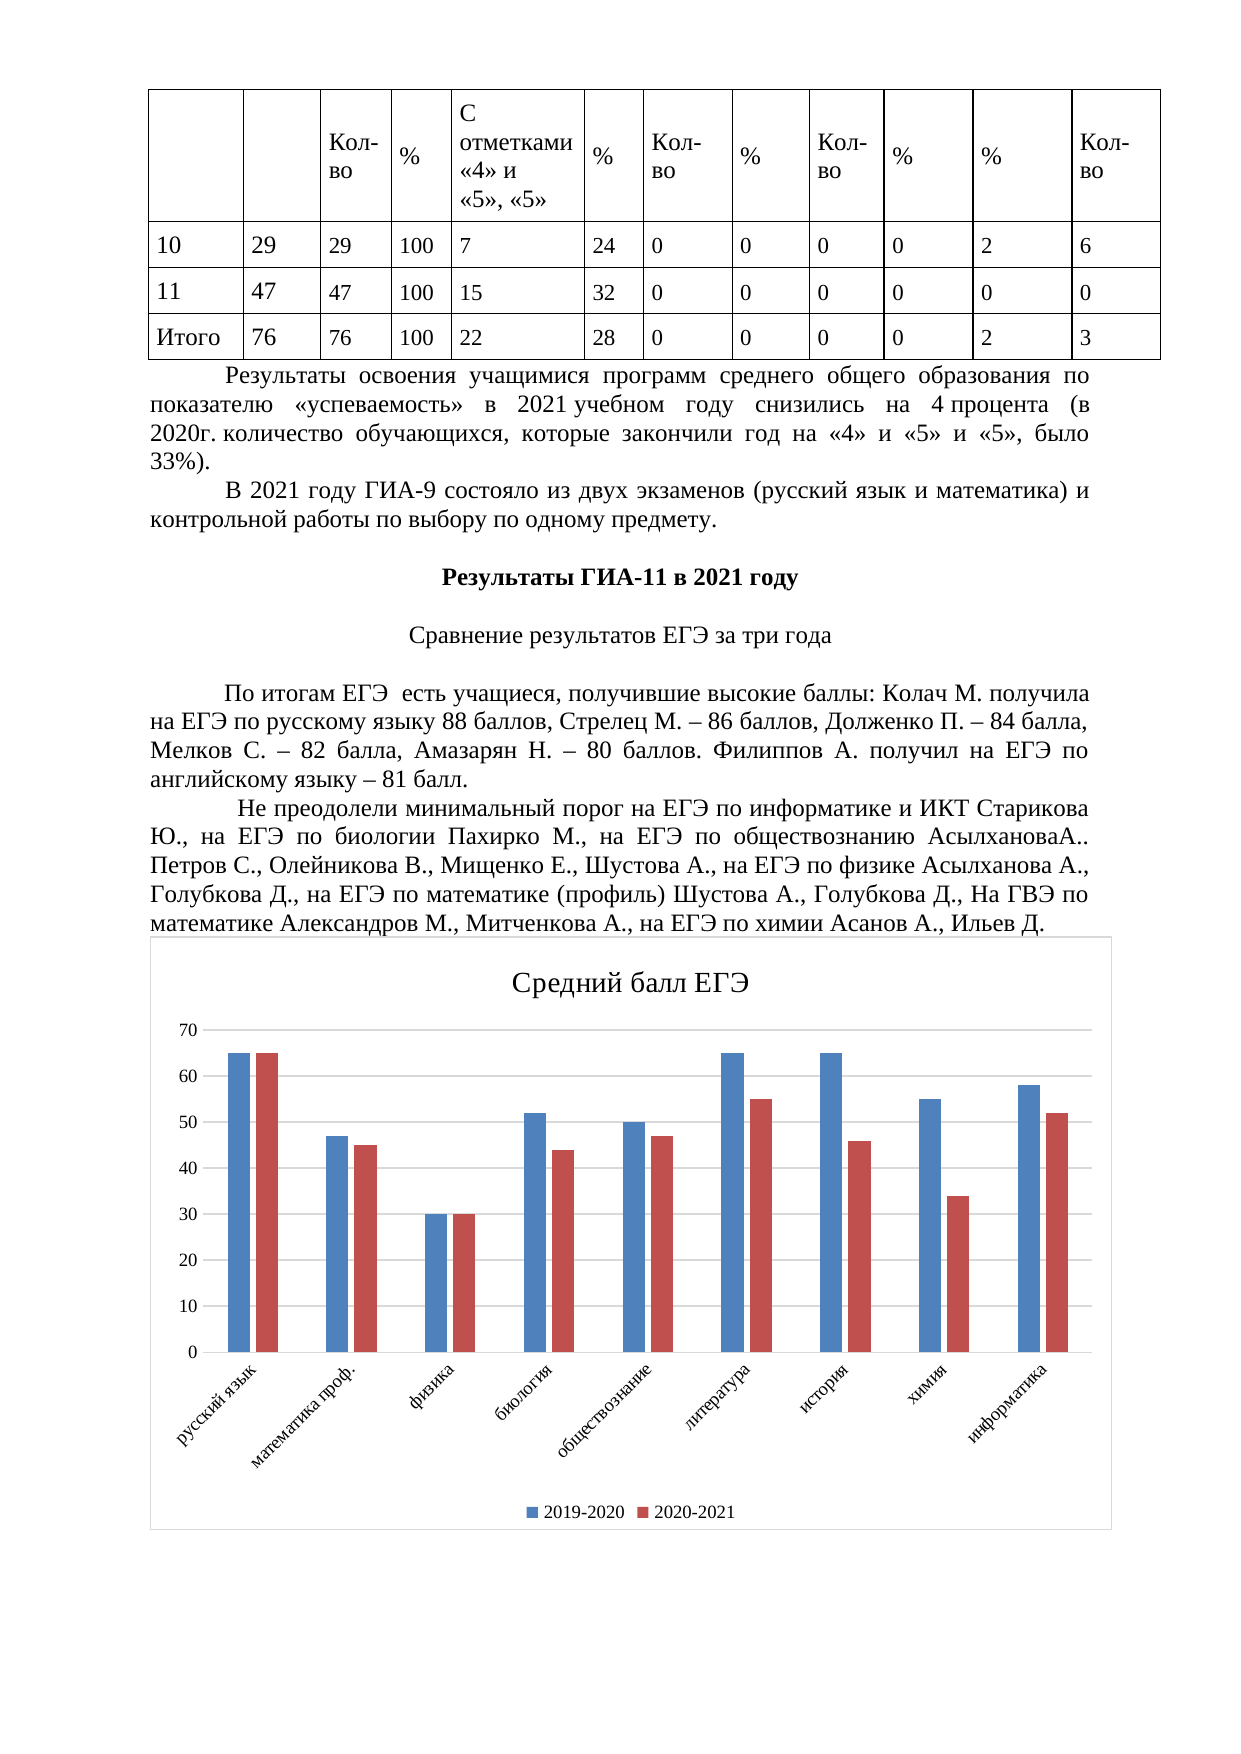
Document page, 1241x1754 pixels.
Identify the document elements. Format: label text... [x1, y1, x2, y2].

table_cell 0 [733, 343, 809, 387]
table_cell Итого [149, 389, 243, 433]
table_cell 0 [644, 297, 732, 341]
table_cell 0 [885, 343, 972, 387]
table_cell % [974, 165, 1071, 296]
table_cell 0 [733, 389, 809, 433]
text По итогам ЕГЭ есть учащиеся, получившие высокие баллы: Колач М. получила на ЕГЭ по русскому языку 88 баллов, Стрелец М. – 86 баллов, Долженко П. – 84 балла, Мелков С. – 82 балла, Амазарян Н. – 80 баллов. Филиппов А. получил на ЕГЭ по английскому языку – 81 балл. [150, 752, 1090, 867]
table_cell 0 [1073, 343, 1160, 387]
table_cell 29 [321, 297, 391, 341]
table_cell Кол- во [1073, 165, 1160, 296]
table_cell Кол-во [644, 165, 732, 296]
table_cell 76 [321, 389, 391, 433]
table_cell 0 [810, 343, 883, 387]
table_cell % [885, 165, 972, 296]
text Результаты освоения учащимися программ среднего общего образования по показателю «успеваемость» в 2021 учебном году снизились на 4 процента (в 2020г. количество обучающихся, которые закончили год на «4» и «5» и «5», было 33%). [150, 435, 1090, 550]
table_cell Кол-во [810, 165, 883, 296]
table_cell 0 [733, 297, 809, 341]
table_cell 3 [1073, 389, 1160, 433]
table_cell Изних н/а [644, 90, 809, 163]
table_header Всего обуч-ся [244, 90, 320, 296]
table_cell Кол-во [321, 165, 391, 296]
table_cell 2 [974, 297, 1071, 341]
table_cell 22 [452, 389, 584, 433]
table_cell % [733, 165, 809, 296]
table_cell 0 [644, 343, 732, 387]
table_header Классы [149, 90, 243, 296]
text Не преодолели минимальный порог на ЕГЭ по информатике и ИКТ Старикова Ю., на ЕГЭ по биологии Пахирко М., на ЕГЭ по обществознанию АсылхановаА.. Петров С., Олейникова В., Мищенко Е., Шустова А., на ЕГЭ по физике Асылханова А., Голубкова Д., на ЕГЭ по математике (профиль) Шустова А., Голубкова Д., На ГВЭ по математике Александров М., Митченкова А., на ЕГЭ по химии Асанов А., Ильев Д. [150, 867, 1090, 1011]
table_cell 10 [149, 297, 243, 341]
table_cell 0 [810, 297, 883, 341]
table_cell 28 [585, 389, 643, 433]
table_cell 29 [244, 297, 320, 341]
table_header Изних успевают [321, 90, 451, 163]
table_header Окончили год [452, 90, 643, 163]
table_cell 47 [321, 343, 391, 387]
text Результаты ГИА-11 в 2021 году [150, 637, 1090, 665]
table_cell 15 [452, 343, 584, 387]
table_cell 100 [392, 343, 451, 387]
table_cell 47 [244, 343, 320, 387]
table_cell 100 [392, 389, 451, 433]
table_cell 7 [452, 297, 584, 341]
table_cell 0 [885, 297, 972, 341]
table_header Переведены условно [810, 90, 972, 163]
table_cell 2 [974, 389, 1071, 433]
table_cell 0 [974, 343, 1071, 387]
text Сравнение результатов ЕГЭ за три года [150, 694, 1090, 723]
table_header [974, 90, 1160, 163]
table_cell 76 [244, 389, 320, 433]
table_cell 0 [810, 389, 883, 433]
table_cell 24 [585, 297, 643, 341]
table_cell 11 [149, 343, 243, 387]
table_cell % [585, 165, 643, 296]
table_cell % [392, 165, 451, 296]
table_cell 100 [392, 297, 451, 341]
table_cell 0 [644, 389, 732, 433]
table_cell 6 [1073, 297, 1160, 341]
table_cell 32 [585, 343, 643, 387]
text В 2021 году ГИА-9 состояло из двух экзаменов (русский язык и математика) и контрольной работы по выбору по одному предмету. [150, 550, 1090, 607]
table_cell 0 [885, 389, 972, 433]
table_cell С отметками «4» и «5», «5» [452, 165, 584, 296]
